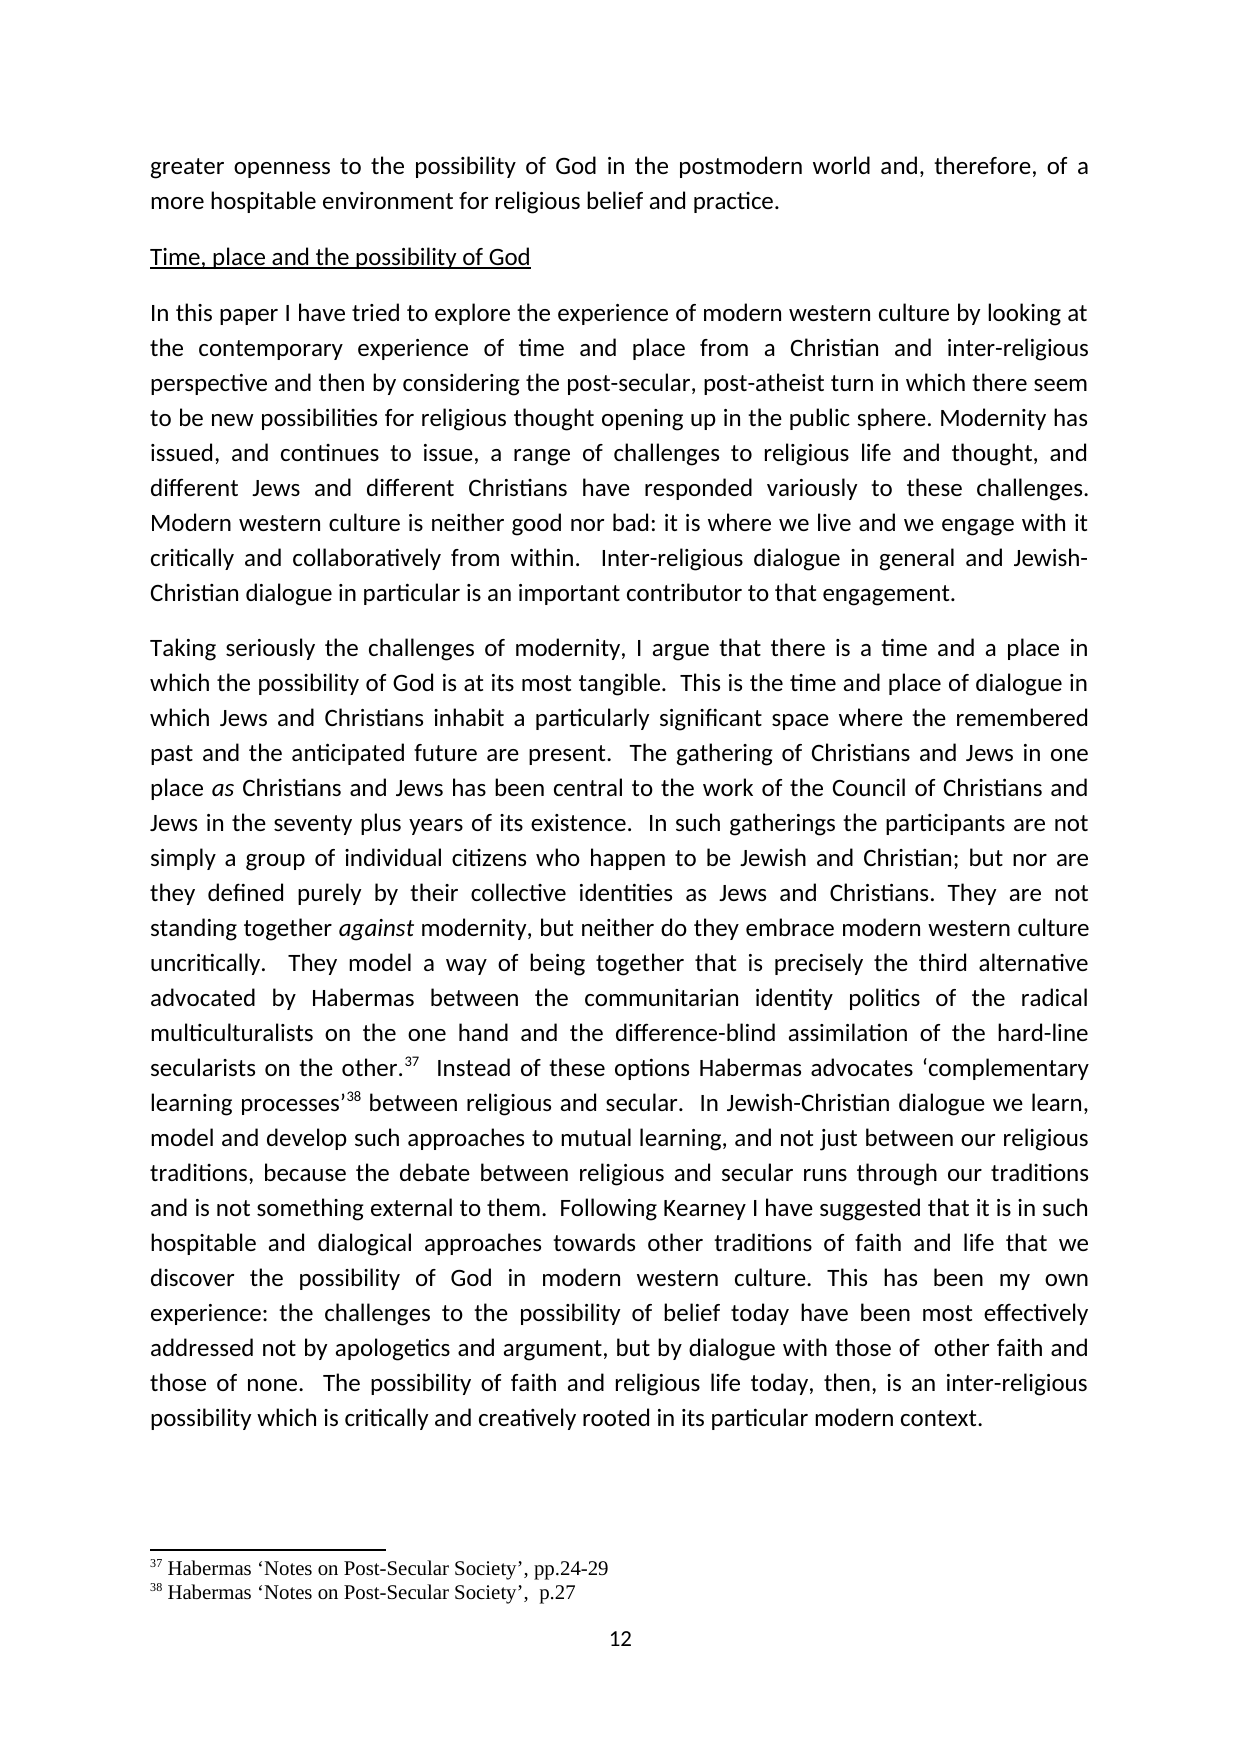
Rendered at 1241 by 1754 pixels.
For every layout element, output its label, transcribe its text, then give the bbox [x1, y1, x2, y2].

text Taking seriously the challenges of modernity, I argue that there is a time and a place in which the possibility of God is at its most tangible. This is the time and place of dialogue in which Jews and Christians inhabit a particularly significant space where the remembered past and the anticipated future are present. The gathering of Christians and Jews in one place as Christians and Jews has been central to the work of the Council of Christians and Jews in the seventy plus years of its existence. In such gatherings the participants are not simply a group of individual citizens who happen to be Jewish and Christian; but nor are they defined purely by their collective identities as Jews and Christians. They are not standing together against modernity, but neither do they embrace modern western culture uncritically. They model a way of being together that is precisely the third alternative advocated by Habermas between the communitarian identity politics of the radical multiculturalists on the one hand and the difference-blind assimilation of the hard-line secularists on the other. Instead of these options Habermas advocates ‘complementary learning processes’ between religious and secular. In Jewish-Christian dialogue we learn, model and develop such approaches to mutual learning, and not just between our religious traditions, because the debate between religious and secular runs through our traditions and is not something external to them. Following Kearney I have suggested that it is in such hospitable and dialogical approaches towards other traditions of faith and life that we discover the possibility of God in modern western culture. This has been my own experience: the challenges to the possibility of belief today have been most effectively addressed not by apologetics and argument, but by dialogue with those of other faith and those of none. The possibility of faith and religious life today, then, is an inter-religious possibility which is critically and creatively rooted in its particular modern context. [150, 632, 1090, 1433]
text In this paper I have tried to explore the experience of modern western culture by looking at the contemporary experience of time and place from a Christian and inter-religious perspective and then by considering the post-secular, post-atheist turn in which there seem to be new possibilities for religious thought opening up in the public sphere. Modernity has issued, and continues to issue, a range of challenges to religious life and thought, and different Jews and different Christians have responded variously to these challenges. Modern western culture is neither good nor bad: it is where we live and we engage with it critically and collaboratively from within. Inter-religious dialogue in general and Jewish-Christian dialogue in particular is an important contributor to that engagement. [150, 297, 1090, 607]
text Time, place and the possibility of God [150, 241, 1090, 271]
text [150, 150, 1090, 216]
